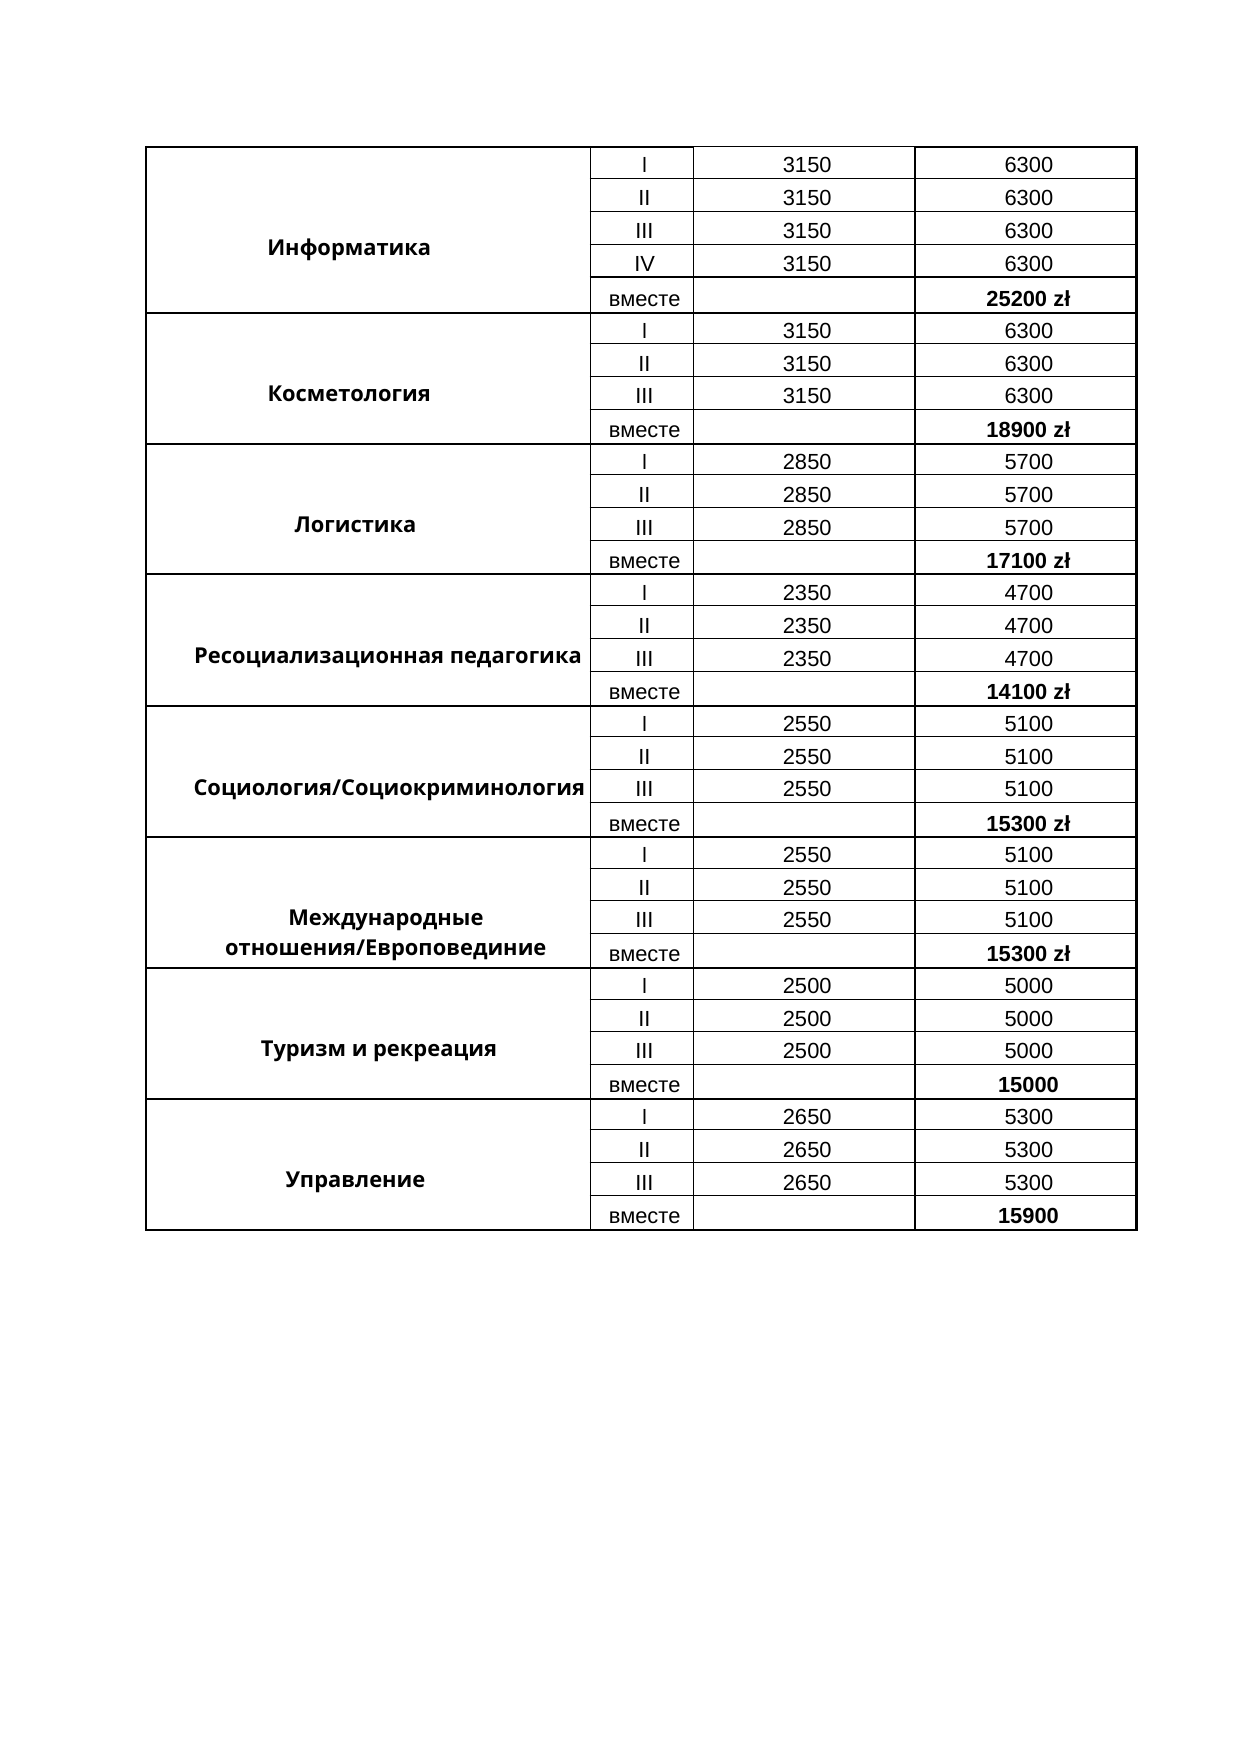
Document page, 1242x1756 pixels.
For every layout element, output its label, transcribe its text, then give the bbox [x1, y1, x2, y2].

table_cell 2500 [694, 1000, 914, 1031]
table_cell 5100 [916, 869, 1135, 900]
table_cell I [591, 575, 693, 605]
table_cell 2550 [694, 901, 914, 933]
table_cell 15900 [916, 1196, 1135, 1229]
table_cell 3150 [694, 377, 914, 409]
table_cell 5100 [916, 737, 1135, 769]
table_cell III [591, 639, 693, 671]
table_cell 2650 [694, 1100, 914, 1129]
table_cell вместе [591, 803, 693, 836]
table_cell 5000 [916, 1032, 1135, 1064]
table_cell 2350 [694, 575, 914, 605]
table_header 3150 [694, 147, 914, 178]
table_cell 6300 [916, 245, 1135, 276]
table_cell Социология/Социокриминология [147, 707, 590, 836]
table_cell I [591, 1100, 693, 1129]
table_cell 6300 [916, 344, 1135, 376]
table_cell Логистика [147, 445, 590, 573]
table_cell I [591, 707, 693, 736]
table_header Информатика [147, 148, 590, 312]
table_cell 5100 [916, 707, 1135, 736]
table_cell 18900 zł [916, 410, 1135, 442]
table_cell 5700 [916, 445, 1135, 474]
table_cell 5000 [916, 969, 1135, 998]
table_cell вместе [591, 672, 693, 705]
table_cell 17100 zł [916, 541, 1135, 573]
table_cell II [591, 606, 693, 638]
table_cell 15300 zł [916, 803, 1135, 836]
table_cell [694, 410, 914, 442]
table_cell I [591, 314, 693, 343]
table_header 6300 [916, 148, 1135, 178]
table_cell 4700 [916, 639, 1135, 671]
table_cell 5300 [916, 1130, 1135, 1162]
table_header I [591, 148, 693, 178]
table_cell Международные отношения/Европовединие [147, 838, 590, 967]
table_cell 5100 [916, 770, 1135, 802]
table_cell Косметология [147, 314, 590, 442]
table_cell I [591, 838, 693, 868]
table_cell 5300 [916, 1163, 1135, 1195]
table_cell вместе [591, 1196, 693, 1229]
table_cell 4700 [916, 606, 1135, 638]
table_cell 5000 [916, 1000, 1135, 1031]
table_cell III [591, 1032, 693, 1064]
table_cell II [591, 1130, 693, 1162]
table_cell 2550 [694, 737, 914, 769]
table_cell [694, 541, 914, 573]
table_cell 2550 [694, 770, 914, 802]
table_cell II [591, 179, 693, 211]
table_cell 2850 [694, 508, 914, 540]
table_cell 2550 [694, 838, 914, 868]
table_cell 2850 [694, 475, 914, 507]
table_cell 5100 [916, 901, 1135, 933]
table_cell II [591, 344, 693, 376]
table_cell [694, 934, 914, 967]
table_cell III [591, 1163, 693, 1195]
table_cell III [591, 212, 693, 243]
table_cell 2500 [694, 1032, 914, 1064]
table_cell II [591, 475, 693, 507]
table_cell [694, 803, 914, 836]
table_cell [694, 1065, 914, 1098]
table_cell вместе [591, 934, 693, 967]
table_cell 3150 [694, 314, 914, 343]
table_cell [694, 672, 914, 705]
table_cell I [591, 969, 693, 998]
table_cell III [591, 901, 693, 933]
table_cell 3150 [694, 179, 914, 211]
table_cell III [591, 377, 693, 409]
table_cell III [591, 508, 693, 540]
table_cell [694, 1196, 914, 1229]
table_cell 6300 [916, 179, 1135, 211]
table_cell 2550 [694, 869, 914, 900]
table_cell 6300 [916, 212, 1135, 243]
table_cell 2650 [694, 1130, 914, 1162]
table_cell 6300 [916, 314, 1135, 343]
table_cell 6300 [916, 377, 1135, 409]
table_cell Управление [147, 1100, 590, 1229]
table_cell [694, 278, 914, 312]
table_cell 2350 [694, 639, 914, 671]
table_cell 2650 [694, 1163, 914, 1195]
table_cell 5700 [916, 508, 1135, 540]
table_cell 14100 zł [916, 672, 1135, 705]
table_cell Ресоциализациoнная педагогика [147, 575, 590, 705]
table_cell I [591, 445, 693, 474]
table_cell 5100 [916, 838, 1135, 868]
table_cell Туризм и рекреация [147, 969, 590, 1098]
table_cell 15300 zł [916, 934, 1135, 967]
table_cell 4700 [916, 575, 1135, 605]
table_cell 3150 [694, 344, 914, 376]
table_cell 15000 [916, 1065, 1135, 1098]
table_cell II [591, 1000, 693, 1031]
table_cell 2550 [694, 707, 914, 736]
table_cell вместе [591, 1065, 693, 1098]
table_cell 2350 [694, 606, 914, 638]
table_cell 5300 [916, 1100, 1135, 1129]
table_cell 2500 [694, 969, 914, 998]
table_cell 2850 [694, 445, 914, 474]
table_cell 3150 [694, 212, 914, 243]
table_cell III [591, 770, 693, 802]
table_cell вместе [591, 410, 693, 442]
table_cell II [591, 737, 693, 769]
table_cell IV [591, 245, 693, 276]
table_cell 3150 [694, 245, 914, 276]
table_cell 25200 zł [916, 278, 1135, 312]
table_cell 5700 [916, 475, 1135, 507]
table_cell вместе [591, 541, 693, 573]
table_cell вместе [591, 278, 693, 312]
table_cell II [591, 869, 693, 900]
